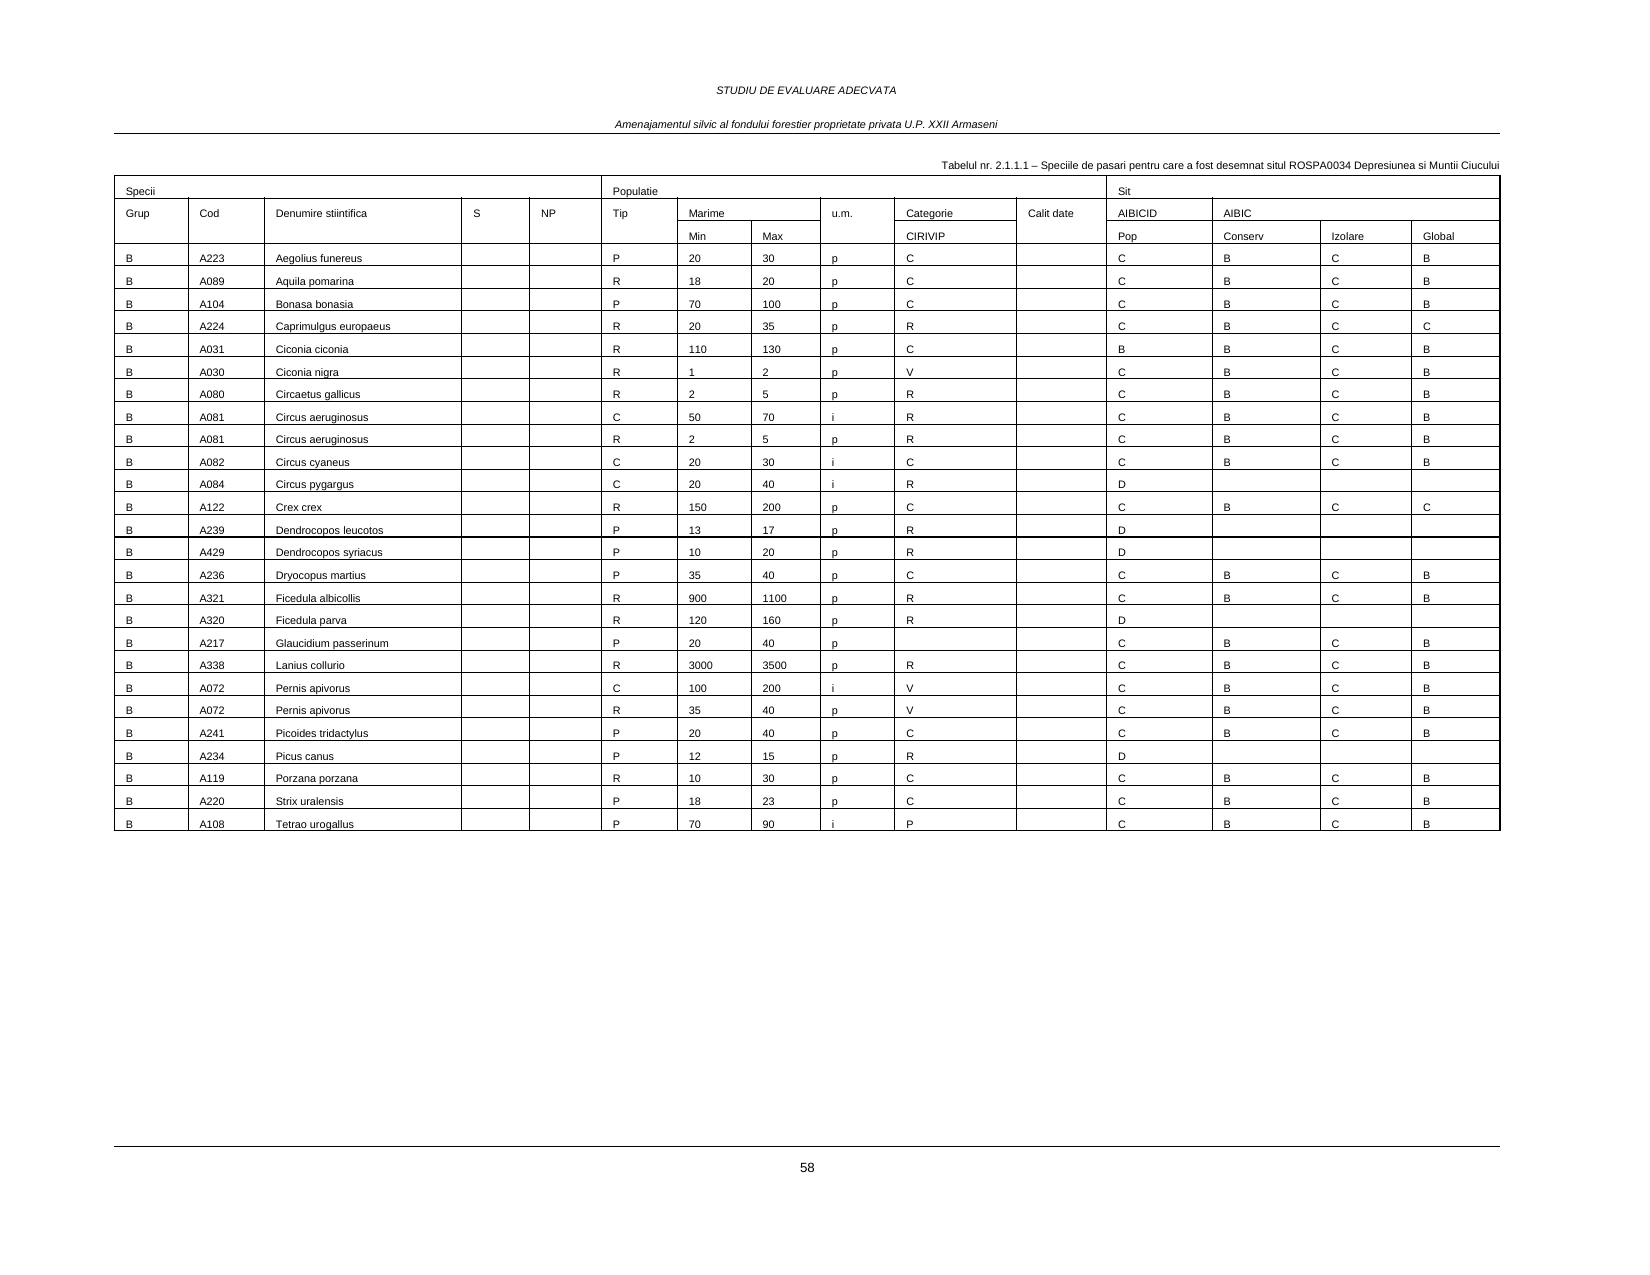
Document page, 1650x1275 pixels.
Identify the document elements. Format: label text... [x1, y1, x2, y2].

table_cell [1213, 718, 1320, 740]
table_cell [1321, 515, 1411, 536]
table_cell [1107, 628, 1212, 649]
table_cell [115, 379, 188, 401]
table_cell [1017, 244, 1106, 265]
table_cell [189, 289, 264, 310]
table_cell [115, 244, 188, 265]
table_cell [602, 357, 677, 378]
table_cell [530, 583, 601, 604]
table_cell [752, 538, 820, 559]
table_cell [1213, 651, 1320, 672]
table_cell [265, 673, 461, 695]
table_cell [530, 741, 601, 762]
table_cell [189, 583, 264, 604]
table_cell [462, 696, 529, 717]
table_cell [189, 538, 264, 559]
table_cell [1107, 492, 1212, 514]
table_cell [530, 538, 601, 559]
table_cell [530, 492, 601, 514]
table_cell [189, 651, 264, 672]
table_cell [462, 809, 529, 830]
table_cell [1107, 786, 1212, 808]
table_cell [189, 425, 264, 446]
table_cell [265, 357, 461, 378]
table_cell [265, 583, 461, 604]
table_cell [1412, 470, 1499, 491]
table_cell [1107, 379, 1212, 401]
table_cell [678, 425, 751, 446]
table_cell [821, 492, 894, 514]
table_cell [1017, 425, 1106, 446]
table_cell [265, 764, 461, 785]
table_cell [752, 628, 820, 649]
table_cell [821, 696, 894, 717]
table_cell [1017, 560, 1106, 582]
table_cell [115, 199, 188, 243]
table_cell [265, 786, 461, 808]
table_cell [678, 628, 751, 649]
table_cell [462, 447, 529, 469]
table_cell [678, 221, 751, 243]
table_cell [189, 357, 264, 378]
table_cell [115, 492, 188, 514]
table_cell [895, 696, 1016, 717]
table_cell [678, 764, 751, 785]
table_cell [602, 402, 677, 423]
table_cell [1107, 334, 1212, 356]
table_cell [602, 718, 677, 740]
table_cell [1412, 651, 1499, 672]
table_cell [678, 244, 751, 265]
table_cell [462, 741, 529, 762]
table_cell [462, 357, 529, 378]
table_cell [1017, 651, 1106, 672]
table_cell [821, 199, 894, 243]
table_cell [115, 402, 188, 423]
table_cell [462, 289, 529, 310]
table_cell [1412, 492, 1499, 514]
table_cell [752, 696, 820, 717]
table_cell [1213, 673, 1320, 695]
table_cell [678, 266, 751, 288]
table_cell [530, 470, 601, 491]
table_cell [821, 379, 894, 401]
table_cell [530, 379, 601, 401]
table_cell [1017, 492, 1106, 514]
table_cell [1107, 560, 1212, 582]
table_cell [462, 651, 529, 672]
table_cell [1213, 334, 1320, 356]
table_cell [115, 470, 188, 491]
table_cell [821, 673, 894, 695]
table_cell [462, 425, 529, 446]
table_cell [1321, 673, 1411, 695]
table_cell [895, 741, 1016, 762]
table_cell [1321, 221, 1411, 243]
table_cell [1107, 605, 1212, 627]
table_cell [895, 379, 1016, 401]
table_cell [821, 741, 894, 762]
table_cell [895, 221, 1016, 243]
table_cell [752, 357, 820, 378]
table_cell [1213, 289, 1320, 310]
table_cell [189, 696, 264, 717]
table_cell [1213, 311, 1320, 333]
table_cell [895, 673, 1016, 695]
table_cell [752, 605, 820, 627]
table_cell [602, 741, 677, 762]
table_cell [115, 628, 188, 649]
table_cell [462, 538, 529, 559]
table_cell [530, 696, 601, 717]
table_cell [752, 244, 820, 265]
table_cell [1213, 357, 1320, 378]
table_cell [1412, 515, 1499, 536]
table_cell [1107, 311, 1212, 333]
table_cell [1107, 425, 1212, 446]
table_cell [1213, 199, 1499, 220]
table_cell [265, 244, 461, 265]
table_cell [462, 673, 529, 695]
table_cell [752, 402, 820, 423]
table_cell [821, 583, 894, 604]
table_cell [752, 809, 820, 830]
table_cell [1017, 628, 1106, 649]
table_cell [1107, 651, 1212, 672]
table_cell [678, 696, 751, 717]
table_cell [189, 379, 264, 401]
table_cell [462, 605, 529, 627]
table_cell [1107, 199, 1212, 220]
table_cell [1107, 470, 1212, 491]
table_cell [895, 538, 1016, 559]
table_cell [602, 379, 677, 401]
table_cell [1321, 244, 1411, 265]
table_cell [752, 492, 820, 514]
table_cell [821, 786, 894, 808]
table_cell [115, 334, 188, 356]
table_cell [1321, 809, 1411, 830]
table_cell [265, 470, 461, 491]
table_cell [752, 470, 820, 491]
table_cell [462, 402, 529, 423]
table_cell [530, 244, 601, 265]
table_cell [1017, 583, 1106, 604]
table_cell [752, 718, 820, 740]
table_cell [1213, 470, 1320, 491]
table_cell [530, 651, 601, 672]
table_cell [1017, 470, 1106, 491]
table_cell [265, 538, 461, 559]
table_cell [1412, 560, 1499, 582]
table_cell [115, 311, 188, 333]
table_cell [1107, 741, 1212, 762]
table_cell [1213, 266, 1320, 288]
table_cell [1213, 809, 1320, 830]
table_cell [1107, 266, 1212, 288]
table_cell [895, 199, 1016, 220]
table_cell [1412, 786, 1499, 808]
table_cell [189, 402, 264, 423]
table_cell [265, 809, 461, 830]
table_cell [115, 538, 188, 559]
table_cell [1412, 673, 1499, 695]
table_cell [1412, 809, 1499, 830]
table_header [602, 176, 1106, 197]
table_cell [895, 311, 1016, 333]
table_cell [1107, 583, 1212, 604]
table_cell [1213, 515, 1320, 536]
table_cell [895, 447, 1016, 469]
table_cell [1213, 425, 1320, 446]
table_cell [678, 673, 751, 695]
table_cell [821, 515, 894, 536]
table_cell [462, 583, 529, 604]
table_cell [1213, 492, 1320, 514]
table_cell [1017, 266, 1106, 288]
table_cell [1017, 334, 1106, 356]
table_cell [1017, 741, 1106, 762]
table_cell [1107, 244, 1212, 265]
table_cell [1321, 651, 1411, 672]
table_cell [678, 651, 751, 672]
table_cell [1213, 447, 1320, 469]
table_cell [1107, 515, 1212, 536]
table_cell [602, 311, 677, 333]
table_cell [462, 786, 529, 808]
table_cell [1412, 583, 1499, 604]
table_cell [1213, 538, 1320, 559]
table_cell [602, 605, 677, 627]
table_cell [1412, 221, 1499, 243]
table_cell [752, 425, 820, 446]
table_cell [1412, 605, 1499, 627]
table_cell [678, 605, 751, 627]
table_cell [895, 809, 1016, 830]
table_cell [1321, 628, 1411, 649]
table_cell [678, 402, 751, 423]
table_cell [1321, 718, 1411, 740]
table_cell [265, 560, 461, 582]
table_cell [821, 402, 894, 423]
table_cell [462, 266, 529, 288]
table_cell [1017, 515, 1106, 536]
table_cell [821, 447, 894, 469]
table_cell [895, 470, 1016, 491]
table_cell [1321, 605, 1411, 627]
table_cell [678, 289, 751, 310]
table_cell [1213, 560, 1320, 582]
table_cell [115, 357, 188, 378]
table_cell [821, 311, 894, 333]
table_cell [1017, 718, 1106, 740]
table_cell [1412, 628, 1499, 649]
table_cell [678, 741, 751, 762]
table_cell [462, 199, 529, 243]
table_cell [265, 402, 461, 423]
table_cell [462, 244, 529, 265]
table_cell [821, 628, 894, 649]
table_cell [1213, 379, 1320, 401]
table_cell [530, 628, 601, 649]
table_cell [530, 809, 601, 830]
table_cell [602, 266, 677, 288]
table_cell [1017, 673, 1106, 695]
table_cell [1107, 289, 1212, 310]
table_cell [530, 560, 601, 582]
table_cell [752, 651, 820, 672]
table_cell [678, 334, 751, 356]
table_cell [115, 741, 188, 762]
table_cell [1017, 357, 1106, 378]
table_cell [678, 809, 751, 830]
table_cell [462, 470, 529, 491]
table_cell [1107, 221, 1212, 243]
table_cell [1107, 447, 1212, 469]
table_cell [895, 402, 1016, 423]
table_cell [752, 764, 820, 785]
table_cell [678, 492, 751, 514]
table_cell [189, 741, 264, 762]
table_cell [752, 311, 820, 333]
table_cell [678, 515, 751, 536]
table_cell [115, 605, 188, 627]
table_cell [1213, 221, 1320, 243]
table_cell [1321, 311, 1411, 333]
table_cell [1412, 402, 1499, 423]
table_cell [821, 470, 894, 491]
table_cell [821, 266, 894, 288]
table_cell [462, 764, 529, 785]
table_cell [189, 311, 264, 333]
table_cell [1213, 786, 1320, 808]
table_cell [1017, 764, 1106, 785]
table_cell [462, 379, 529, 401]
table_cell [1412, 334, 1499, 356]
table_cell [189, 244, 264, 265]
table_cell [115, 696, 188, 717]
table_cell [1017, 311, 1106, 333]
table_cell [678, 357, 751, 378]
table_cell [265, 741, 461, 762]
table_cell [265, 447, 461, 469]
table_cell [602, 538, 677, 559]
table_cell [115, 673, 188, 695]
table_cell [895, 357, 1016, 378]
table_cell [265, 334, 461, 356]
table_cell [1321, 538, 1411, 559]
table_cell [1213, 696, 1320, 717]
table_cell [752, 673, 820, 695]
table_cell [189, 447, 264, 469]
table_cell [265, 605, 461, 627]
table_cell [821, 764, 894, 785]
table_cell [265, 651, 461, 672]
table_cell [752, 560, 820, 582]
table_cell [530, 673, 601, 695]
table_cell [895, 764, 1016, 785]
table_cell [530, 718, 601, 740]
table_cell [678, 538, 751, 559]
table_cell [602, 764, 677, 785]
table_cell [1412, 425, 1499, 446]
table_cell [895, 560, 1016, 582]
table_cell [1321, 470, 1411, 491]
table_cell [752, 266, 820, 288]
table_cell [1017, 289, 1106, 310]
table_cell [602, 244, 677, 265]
text Tabelul nr. 2.1.1.1 – Speciile de pasari pentru care a fost desemnat situl ROSPA0034 Depresiunea si Muntii Ciucului [114, 150, 1500, 172]
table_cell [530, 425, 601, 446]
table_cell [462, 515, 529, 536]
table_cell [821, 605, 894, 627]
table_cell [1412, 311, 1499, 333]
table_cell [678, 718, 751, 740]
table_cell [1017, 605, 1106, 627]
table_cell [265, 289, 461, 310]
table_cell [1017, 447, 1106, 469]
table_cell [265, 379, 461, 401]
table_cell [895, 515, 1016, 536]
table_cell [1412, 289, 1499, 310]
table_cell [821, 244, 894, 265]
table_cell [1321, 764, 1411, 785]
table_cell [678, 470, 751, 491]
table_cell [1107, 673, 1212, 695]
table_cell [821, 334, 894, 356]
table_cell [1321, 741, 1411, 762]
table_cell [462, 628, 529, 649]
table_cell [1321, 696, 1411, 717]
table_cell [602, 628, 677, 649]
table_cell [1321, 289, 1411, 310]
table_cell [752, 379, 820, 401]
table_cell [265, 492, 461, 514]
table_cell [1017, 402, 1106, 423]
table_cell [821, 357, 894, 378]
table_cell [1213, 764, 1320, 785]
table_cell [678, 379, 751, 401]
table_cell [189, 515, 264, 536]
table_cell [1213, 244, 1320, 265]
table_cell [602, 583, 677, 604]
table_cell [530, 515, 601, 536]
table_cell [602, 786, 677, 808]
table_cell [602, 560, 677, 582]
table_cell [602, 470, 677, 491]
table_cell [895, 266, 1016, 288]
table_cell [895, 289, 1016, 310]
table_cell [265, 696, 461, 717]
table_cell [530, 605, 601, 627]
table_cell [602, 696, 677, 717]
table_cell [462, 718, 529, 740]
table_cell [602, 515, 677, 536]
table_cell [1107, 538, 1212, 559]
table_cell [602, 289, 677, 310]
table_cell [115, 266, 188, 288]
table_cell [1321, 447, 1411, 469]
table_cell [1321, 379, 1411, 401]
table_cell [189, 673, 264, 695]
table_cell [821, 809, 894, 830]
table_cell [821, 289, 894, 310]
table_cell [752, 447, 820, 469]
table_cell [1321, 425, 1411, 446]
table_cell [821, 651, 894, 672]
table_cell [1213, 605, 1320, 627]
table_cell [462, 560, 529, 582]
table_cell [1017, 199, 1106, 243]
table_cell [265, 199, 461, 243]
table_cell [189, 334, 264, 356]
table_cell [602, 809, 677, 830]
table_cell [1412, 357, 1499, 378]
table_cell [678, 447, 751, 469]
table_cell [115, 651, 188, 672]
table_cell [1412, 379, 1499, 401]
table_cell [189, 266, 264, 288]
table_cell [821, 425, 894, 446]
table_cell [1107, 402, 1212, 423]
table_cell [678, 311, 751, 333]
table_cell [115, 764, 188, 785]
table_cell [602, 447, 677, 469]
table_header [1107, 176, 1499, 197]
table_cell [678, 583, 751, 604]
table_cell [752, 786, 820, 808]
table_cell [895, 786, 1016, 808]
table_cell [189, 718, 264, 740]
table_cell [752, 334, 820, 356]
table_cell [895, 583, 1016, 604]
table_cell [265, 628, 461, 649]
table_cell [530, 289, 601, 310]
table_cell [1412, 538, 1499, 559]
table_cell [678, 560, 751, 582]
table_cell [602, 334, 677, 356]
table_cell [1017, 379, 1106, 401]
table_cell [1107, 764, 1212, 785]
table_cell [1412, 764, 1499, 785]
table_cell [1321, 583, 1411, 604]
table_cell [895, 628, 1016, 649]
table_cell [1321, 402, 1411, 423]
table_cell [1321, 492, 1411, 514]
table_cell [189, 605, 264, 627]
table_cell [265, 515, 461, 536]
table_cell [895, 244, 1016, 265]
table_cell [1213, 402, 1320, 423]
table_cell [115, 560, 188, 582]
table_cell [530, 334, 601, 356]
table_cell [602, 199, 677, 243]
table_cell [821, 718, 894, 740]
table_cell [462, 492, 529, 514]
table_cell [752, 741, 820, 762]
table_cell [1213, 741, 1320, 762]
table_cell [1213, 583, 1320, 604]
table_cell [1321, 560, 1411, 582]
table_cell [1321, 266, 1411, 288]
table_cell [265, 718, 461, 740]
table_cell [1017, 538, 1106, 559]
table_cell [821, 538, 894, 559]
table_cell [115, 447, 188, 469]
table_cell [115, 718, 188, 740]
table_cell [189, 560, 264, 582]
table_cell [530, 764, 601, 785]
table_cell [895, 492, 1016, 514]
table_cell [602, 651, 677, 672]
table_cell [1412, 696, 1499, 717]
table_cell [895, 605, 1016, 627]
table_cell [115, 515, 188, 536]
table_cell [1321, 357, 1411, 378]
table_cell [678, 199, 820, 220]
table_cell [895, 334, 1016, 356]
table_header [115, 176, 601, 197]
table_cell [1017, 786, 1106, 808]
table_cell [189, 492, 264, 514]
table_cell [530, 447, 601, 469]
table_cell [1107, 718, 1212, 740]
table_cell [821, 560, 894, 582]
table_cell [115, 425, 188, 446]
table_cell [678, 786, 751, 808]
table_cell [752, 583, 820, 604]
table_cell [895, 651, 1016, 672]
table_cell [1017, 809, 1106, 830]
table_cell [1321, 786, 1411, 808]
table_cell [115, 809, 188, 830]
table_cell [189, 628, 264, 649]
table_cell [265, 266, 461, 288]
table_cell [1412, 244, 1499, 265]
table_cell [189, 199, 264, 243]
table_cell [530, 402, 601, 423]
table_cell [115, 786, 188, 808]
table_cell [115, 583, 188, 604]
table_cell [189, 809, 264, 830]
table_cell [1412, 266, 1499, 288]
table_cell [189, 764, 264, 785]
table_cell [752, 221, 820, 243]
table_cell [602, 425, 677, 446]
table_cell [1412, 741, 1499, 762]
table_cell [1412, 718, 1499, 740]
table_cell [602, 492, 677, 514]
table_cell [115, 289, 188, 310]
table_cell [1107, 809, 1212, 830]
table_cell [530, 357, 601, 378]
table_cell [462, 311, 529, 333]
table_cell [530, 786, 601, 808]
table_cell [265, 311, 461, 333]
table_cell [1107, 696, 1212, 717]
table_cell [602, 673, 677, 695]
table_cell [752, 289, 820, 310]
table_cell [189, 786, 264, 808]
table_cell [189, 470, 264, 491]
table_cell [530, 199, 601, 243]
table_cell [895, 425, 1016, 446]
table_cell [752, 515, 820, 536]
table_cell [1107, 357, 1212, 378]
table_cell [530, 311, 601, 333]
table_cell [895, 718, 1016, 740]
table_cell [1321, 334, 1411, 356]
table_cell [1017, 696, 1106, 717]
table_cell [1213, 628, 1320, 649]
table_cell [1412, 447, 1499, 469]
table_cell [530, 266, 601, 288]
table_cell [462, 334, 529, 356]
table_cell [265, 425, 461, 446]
